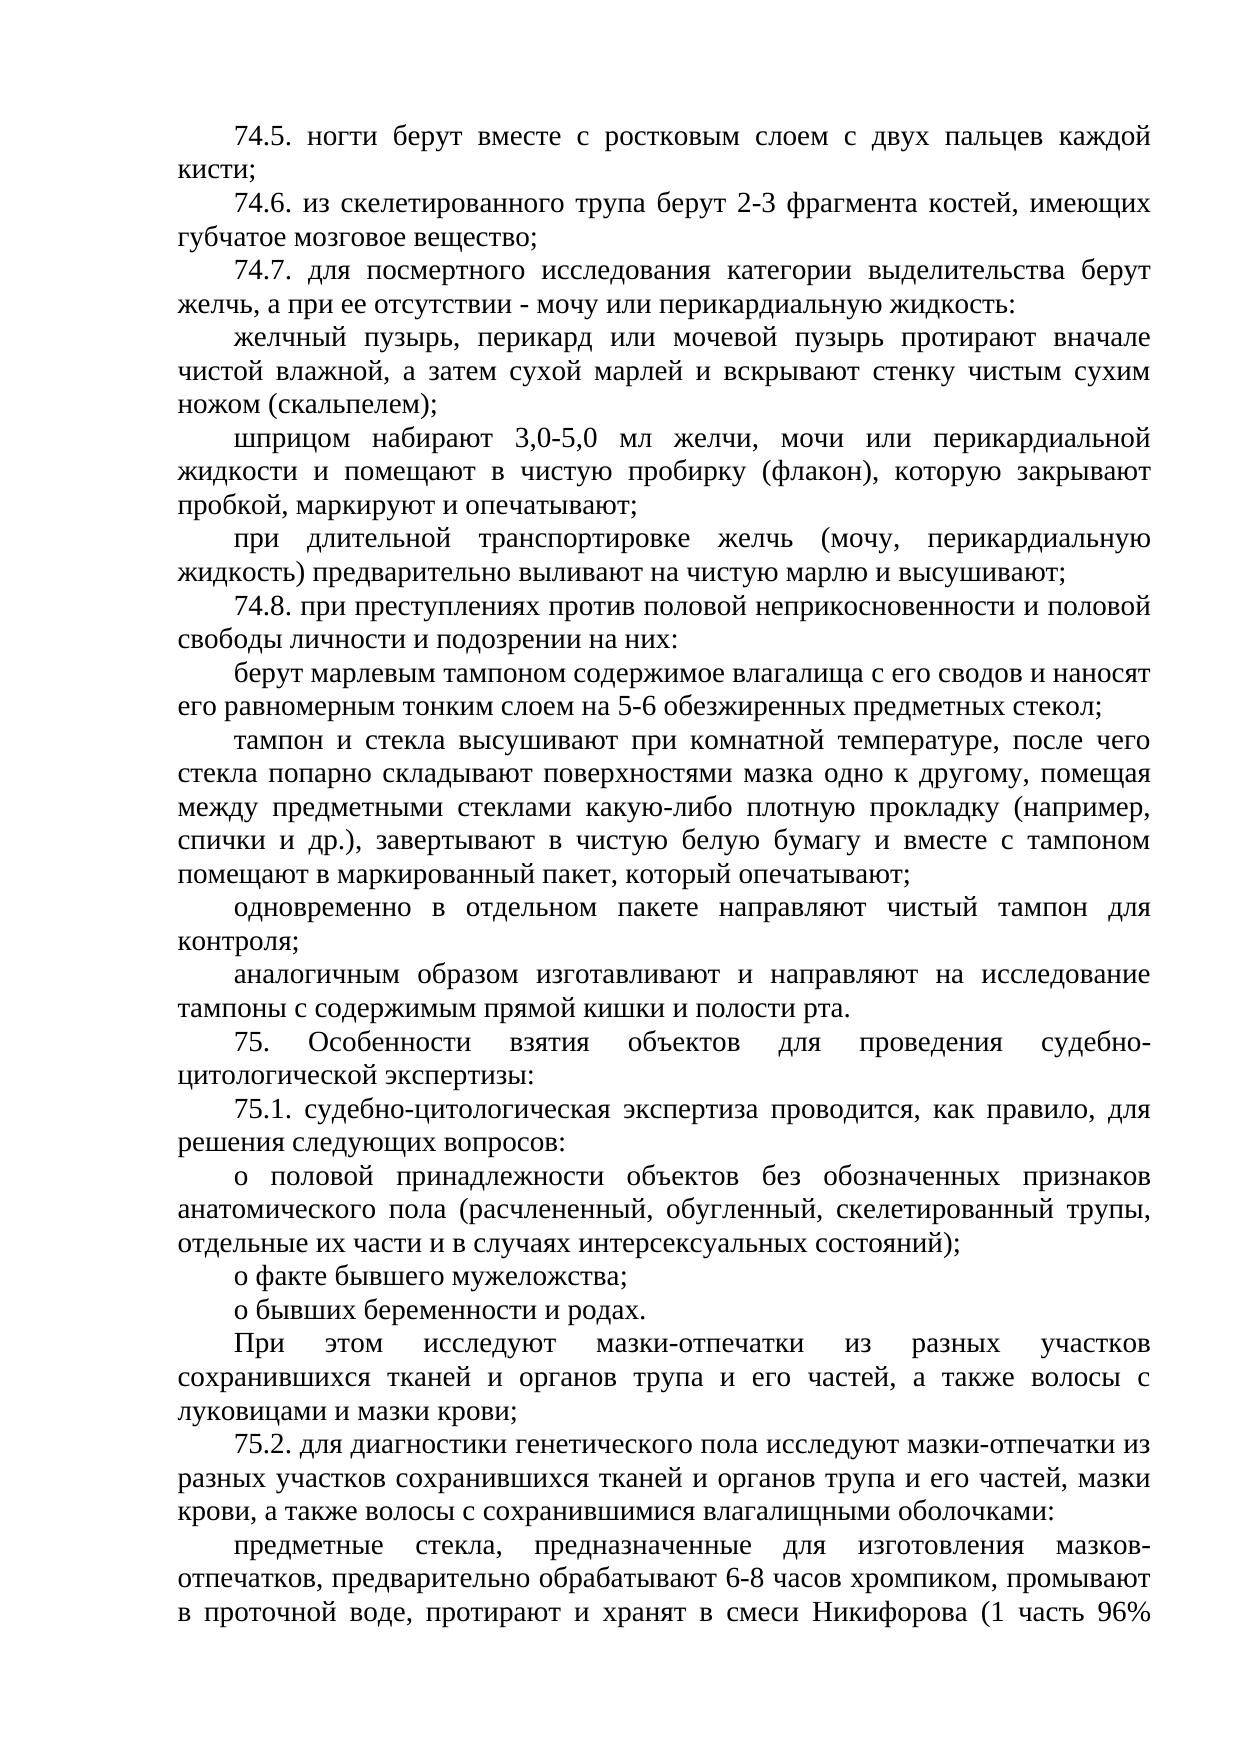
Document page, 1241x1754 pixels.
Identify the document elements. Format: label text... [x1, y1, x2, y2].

text 74.5. ногти берут вместе с ростковым слоем с двух пальцев каждой кисти; [177, 118, 1152, 185]
text берут марлевым тампоном содержимое влагалища с его сводов и наносят его равномерным тонким слоем на 5-6 обезжиренных предметных стекол; [177, 655, 1152, 722]
text При этом исследуют мазки-отпечатки из разных участков сохранившихся тканей и органов трупа и его частей, а также волосы с луковицами и мазки крови; [177, 1326, 1152, 1426]
text тампон и стекла высушивают при комнатной температуре, после чего стекла попарно складывают поверхностями мазка одно к другому, помещая между предметными стеклами какую-либо плотную прокладку (например, спички и др.), завертывают в чистую белую бумагу и вместе с тампоном помещают в маркированный пакет, который опечатывают; [177, 722, 1152, 889]
text 75.1. судебно-цитологическая экспертиза проводится, как правило, для решения следующих вопросов: [177, 1091, 1152, 1158]
text 74.8. при преступлениях против половой неприкосновенности и половой свободы личности и подозрении на них: [177, 588, 1152, 655]
text шприцом набирают 3,0-5,0 мл желчи, мочи или перикардиальной жидкости и помещают в чистую пробирку (флакон), которую закрывают пробкой, маркируют и опечатывают; [177, 420, 1152, 521]
text 74.6. из скелетированного трупа берут 2-3 фрагмента костей, имеющих губчатое мозговое вещество; [177, 185, 1152, 252]
text при длительной транспортировке желчь (мочу, перикардиальную жидкость) предварительно выливают на чистую марлю и высушивают; [177, 521, 1152, 588]
text аналогичным образом изготавливают и направляют на исследование тампоны с содержимым прямой кишки и полости рта. [177, 957, 1152, 1024]
text 74.7. для посмертного исследования категории выделительства берут желчь, а при ее отсутствии - мочу или перикардиальную жидкость: [177, 252, 1152, 319]
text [177, 1527, 1152, 1627]
text одновременно в отдельном пакете направляют чистый тампон для контроля; [177, 889, 1152, 957]
text желчный пузырь, перикард или мочевой пузырь протирают вначале чистой влажной, а затем сухой марлей и вскрывают стенку чистым сухим ножом (скальпелем); [177, 319, 1152, 420]
text о половой принадлежности объектов без обозначенных признаков анатомического пола (расчлененный, обугленный, скелетированный трупы, отдельные их части и в случаях интерсексуальных состояний); [177, 1158, 1152, 1258]
text о факте бывшего мужеложства; [177, 1258, 1152, 1292]
text 75. Особенности взятия объектов для проведения судебно-цитологической экспертизы: [177, 1024, 1152, 1091]
text 75.2. для диагностики генетического пола исследуют мазки-отпечатки из разных участков сохранившихся тканей и органов трупа и его частей, мазки крови, а также волосы с сохранившимися влагалищными оболочками: [177, 1426, 1152, 1527]
text о бывших беременности и родах. [177, 1292, 1152, 1326]
